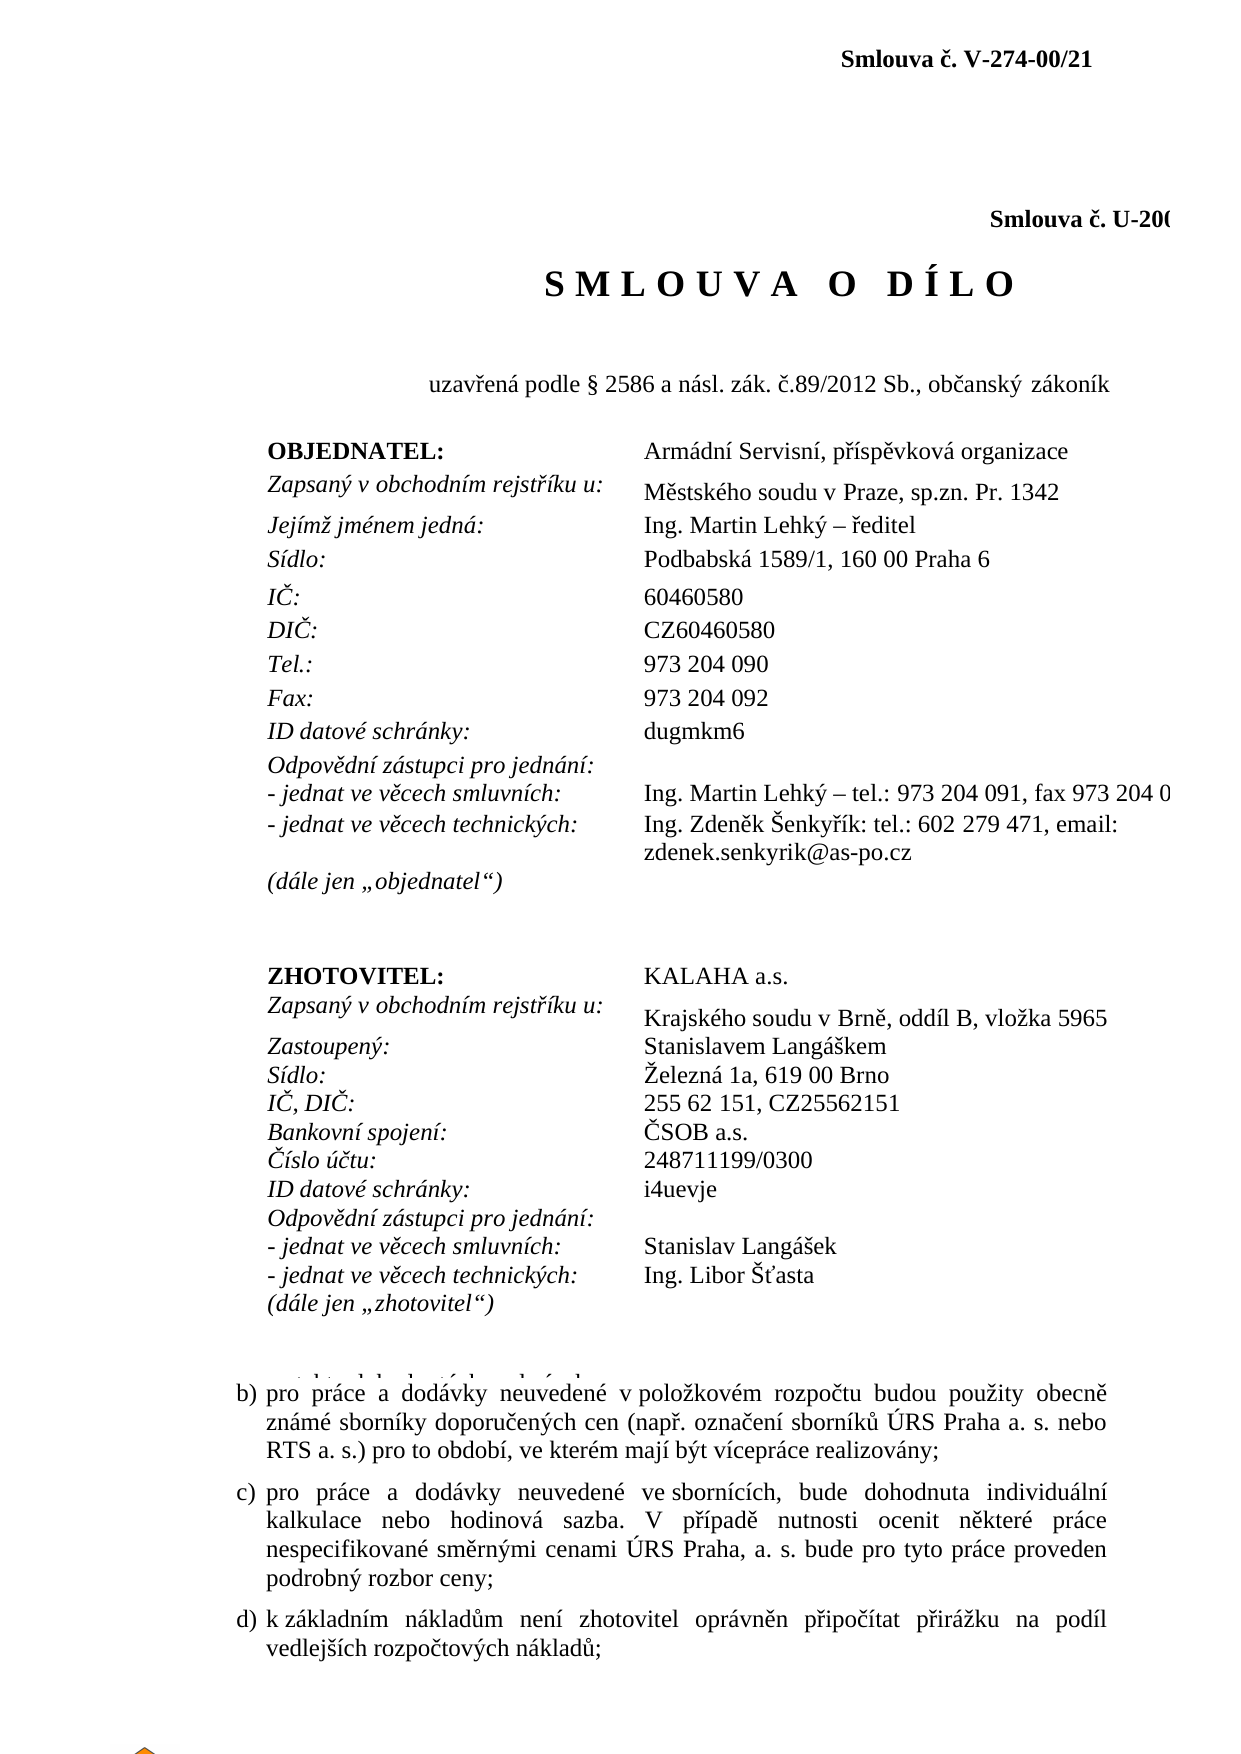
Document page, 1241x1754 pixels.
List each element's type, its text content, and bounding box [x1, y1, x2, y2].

list k základním nákladům není zhotovitel oprávněn připočítat přirážku na podíl vedlejších rozpočtových nákladů; [236, 1604, 1107, 1662]
list pro práce a dodávky neuvedené ve sbornících, bude dohodnuta individuální kalkulace nebo hodinová sazba. V případě nutnosti ocenit některé práce nespecifikované směrnými cenami ÚRS Praha, a. s. bude pro tyto práce proveden podrobný rozbor ceny; [236, 1477, 1107, 1592]
list pro práce a dodávky neuvedené v položkovém rozpočtu budou použity obecně známé sborníky doporučených cen (např. označení sborníků ÚRS Praha a. s. nebo RTS a. s.) pro to období, ve kterém mají být vícepráce realizovány; [236, 1378, 1107, 1464]
picture [109, 1744, 180, 1754]
